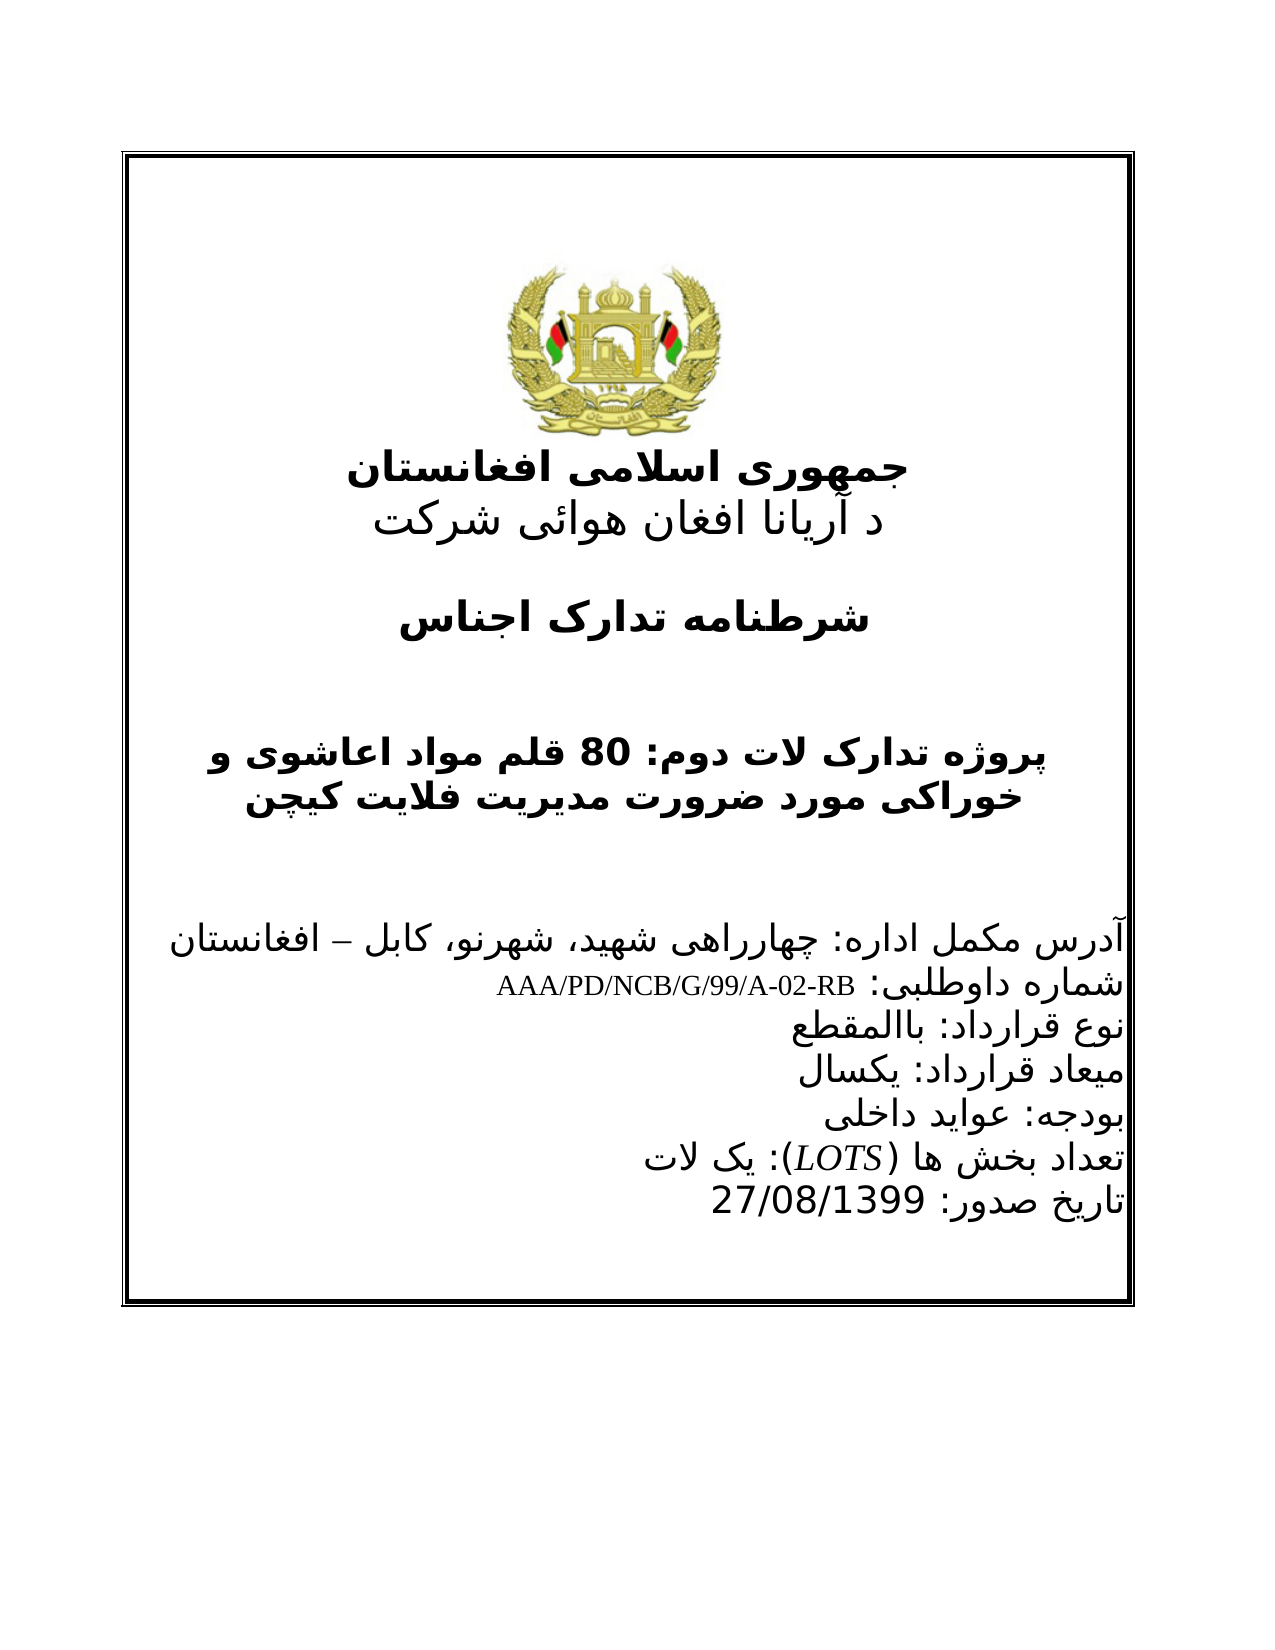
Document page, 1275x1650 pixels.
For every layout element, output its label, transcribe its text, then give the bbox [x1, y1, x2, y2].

text نوع قرارداد: باالمقطع [131, 1004, 1125, 1048]
picture [502, 244, 728, 441]
text تعداد بخش ها (LOTS): یک لات [131, 1135, 1125, 1179]
text جمهوری اسلامی افغانستان [131, 443, 1125, 492]
text میعاد قرارداد: یکسال [131, 1048, 1125, 1091]
text تاریخ صدور: 27/08/1399 [131, 1179, 1125, 1223]
text شماره داوطلبی: AAA/PD/NCB/G/99/A-02-RB [131, 961, 1125, 1004]
text شرطنامه تدارک اجناس [131, 593, 1125, 641]
text بودجه: عواید داخلی [131, 1091, 1125, 1135]
text آدرس مکمل اداره: چهارراهی شهید، شهرنو، کابل – افغانستان [131, 917, 1125, 961]
text پروژه تدارک لات دوم: 80 قلم مواد اعاشوی و خوراکی مورد ضرورت مدیریت فلایت کیچن [129, 721, 1127, 818]
text د آریانا افغان هوائی شرکت [131, 492, 1125, 545]
